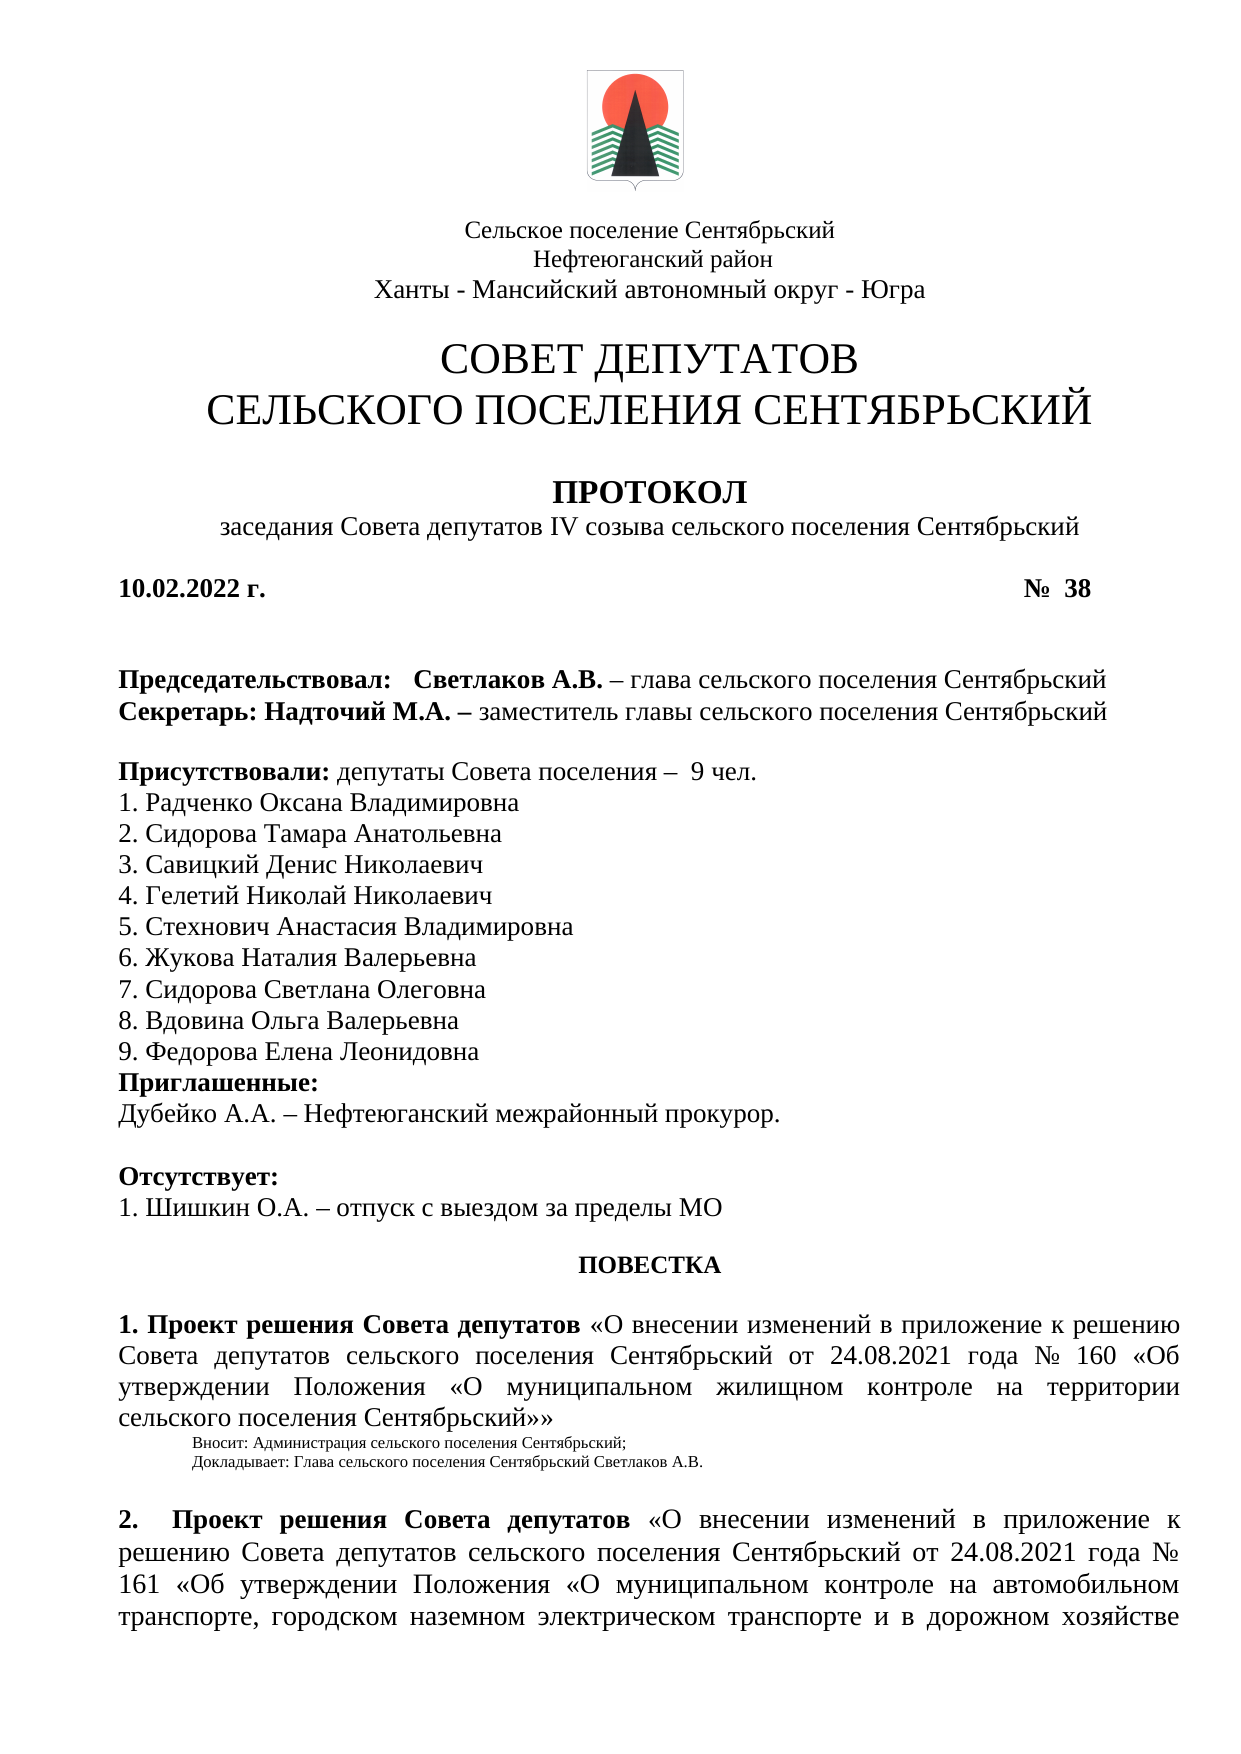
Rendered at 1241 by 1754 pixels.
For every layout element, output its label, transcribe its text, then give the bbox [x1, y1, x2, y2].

text Секретарь: Надточий М.А. – заместитель главы сельского поселения Сентябрьский [118, 695, 1181, 726]
text 4. Гелетий Николай Николаевич [118, 879, 1181, 910]
text 1. Радченко Оксана Владимировна [118, 786, 1181, 817]
text 7. Сидорова Светлана Олеговна [118, 973, 1181, 1004]
picture [586, 70, 684, 192]
subtitle Ханты - Мансийский автономный округ - Югра [118, 273, 1181, 304]
text Приглашенные: [118, 1066, 1181, 1097]
subtitle 1. Проект решения Совета депутатов «О внесении изменений в приложение к решению Совета депутатов сельского поселения Сентябрьский от 24.08.2021 года № 160 «Об утверждении Положения «О муниципальном жилищном контроле на территории сельского поселения Сентябрьский»» [118, 1308, 1181, 1433]
text ПОВЕСТКА [118, 1251, 1181, 1279]
text Присутствовали: депутаты Совета поселения – 9 чел. [118, 755, 1181, 786]
text 3. Савицкий Денис Николаевич [118, 848, 1181, 879]
text Сельское поселение Сентябрьский [118, 216, 1181, 244]
text Нефтеюганский район [118, 244, 1181, 273]
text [118, 1502, 1181, 1632]
text 10.02.2022 г. № 38 [118, 573, 1181, 604]
text ПРОТОКОЛ [118, 472, 1181, 510]
text СОВЕТ ДЕПУТАТОВ [118, 333, 1181, 383]
text 5. Стехнович Анастасия Владимировна [118, 910, 1181, 942]
text заседания Совета депутатов IV созыва сельского поселения Сентябрьский [118, 510, 1181, 541]
text Вносит: Администрация сельского поселения Сентябрьский; [118, 1433, 1181, 1452]
text Председательствовал: Светлаков А.В. – глава сельского поселения Сентябрьский [118, 664, 1181, 695]
text Дубейко А.А. – Нефтеюганский межрайонный прокурор. [118, 1097, 1181, 1128]
text Отсутствует: [118, 1159, 1181, 1191]
text Докладывает: Глава сельского поселения Сентябрьский Светлаков А.В. [118, 1452, 1181, 1471]
text 8. Вдовина Ольга Валерьевна [118, 1004, 1181, 1035]
text СЕЛЬСКОГО ПОСЕЛЕНИЯ СЕНТЯБРЬСКИЙ [118, 383, 1181, 434]
text 6. Жукова Наталия Валерьевна [118, 942, 1181, 973]
text 9. Федорова Елена Леонидовна [118, 1035, 1181, 1066]
text 1. Шишкин О.А. – отпуск с выездом за пределы МО [118, 1191, 1181, 1222]
text 2. Сидорова Тамара Анатольевна [118, 817, 1181, 848]
